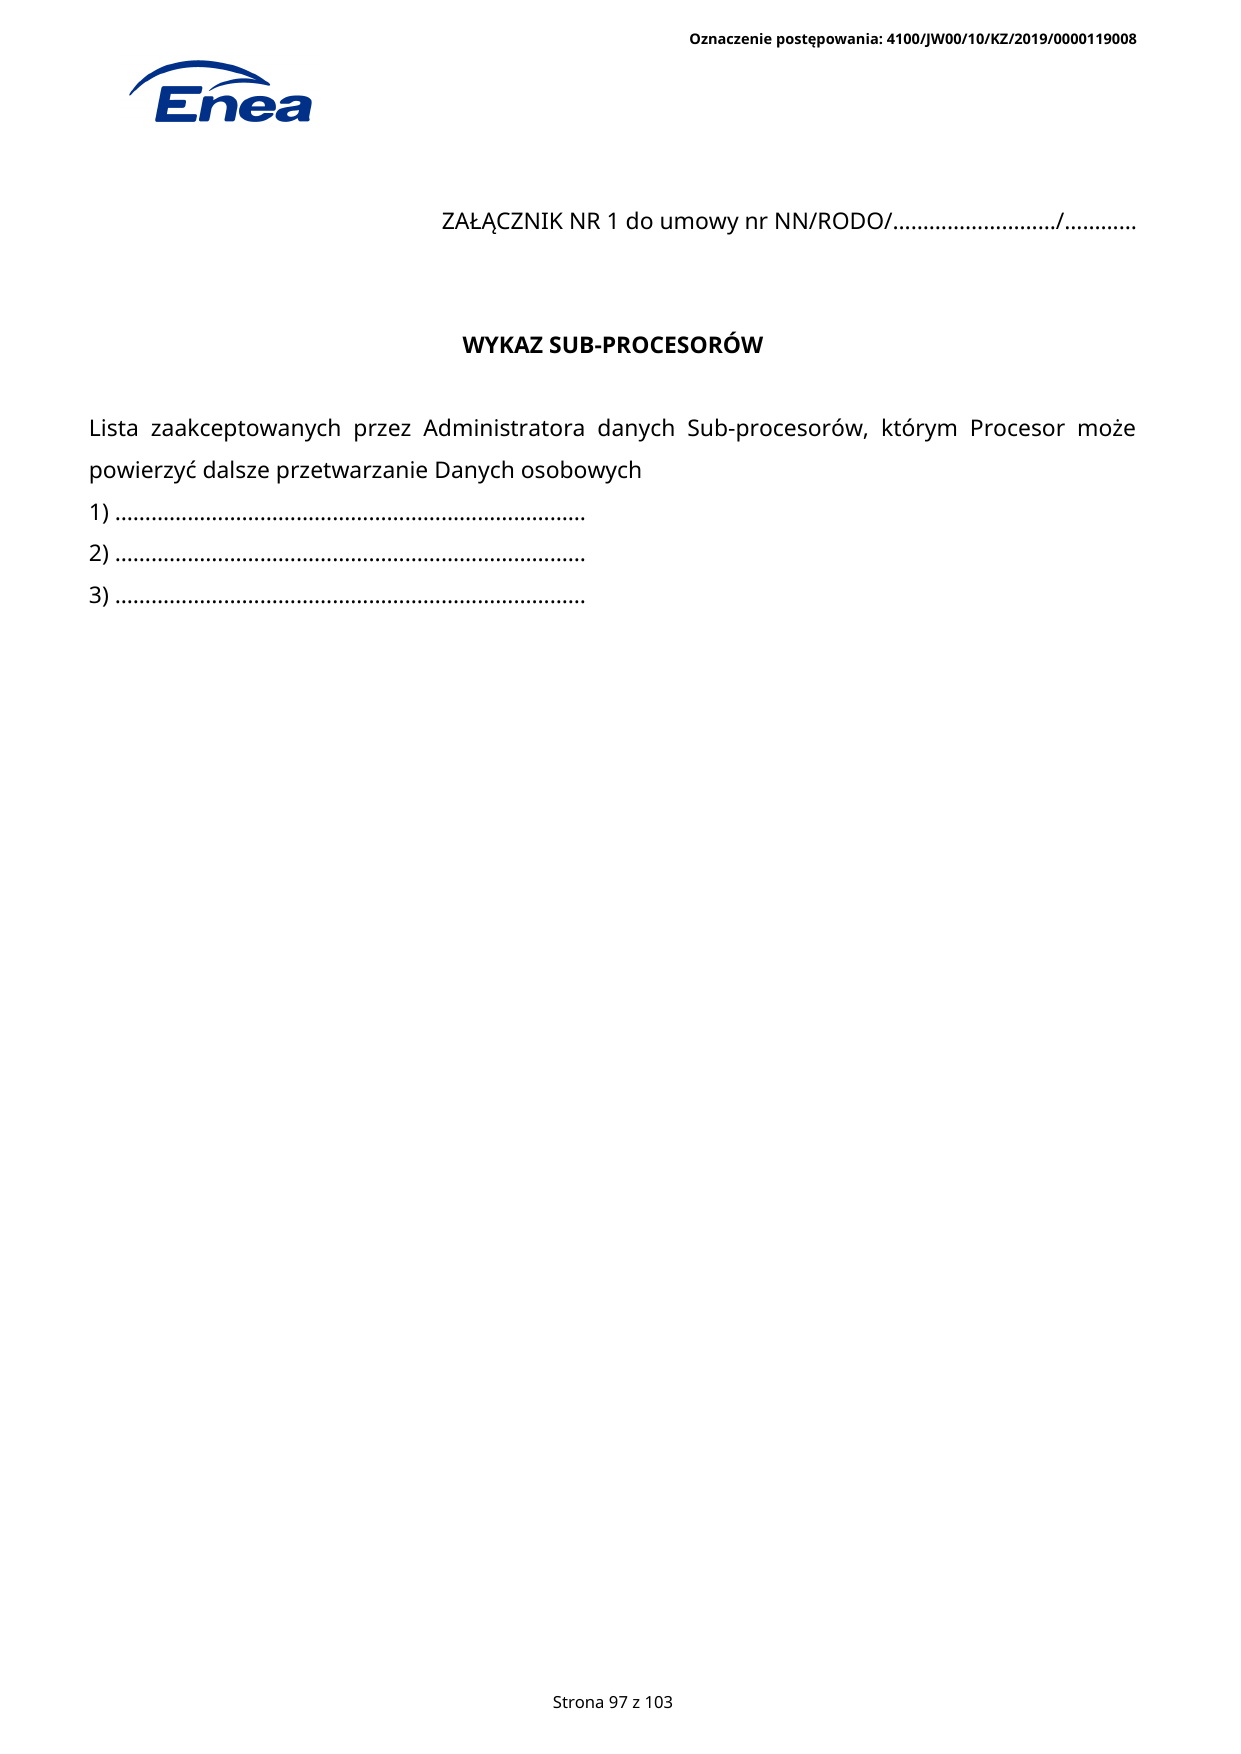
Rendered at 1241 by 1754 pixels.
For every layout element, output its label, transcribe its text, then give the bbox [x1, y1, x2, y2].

text 3) …………………………………………………………………… [89, 579, 1137, 610]
text Lista zaakceptowanych przez Administratora danych Sub-procesorów, którym Procesor może powierzyć dalsze przetwarzanie Danych osobowych [89, 412, 1137, 485]
text 2) …………………………………………………………………… [89, 537, 1137, 568]
text 1) …………………………………………………………………… [89, 496, 1137, 527]
text WYKAZ SUB-PROCESORÓW [89, 329, 1137, 361]
picture [117, 50, 324, 124]
text ZAŁĄCZNIK NR 1 do umowy nr NN/RODO/………………………/………… [89, 204, 1137, 236]
